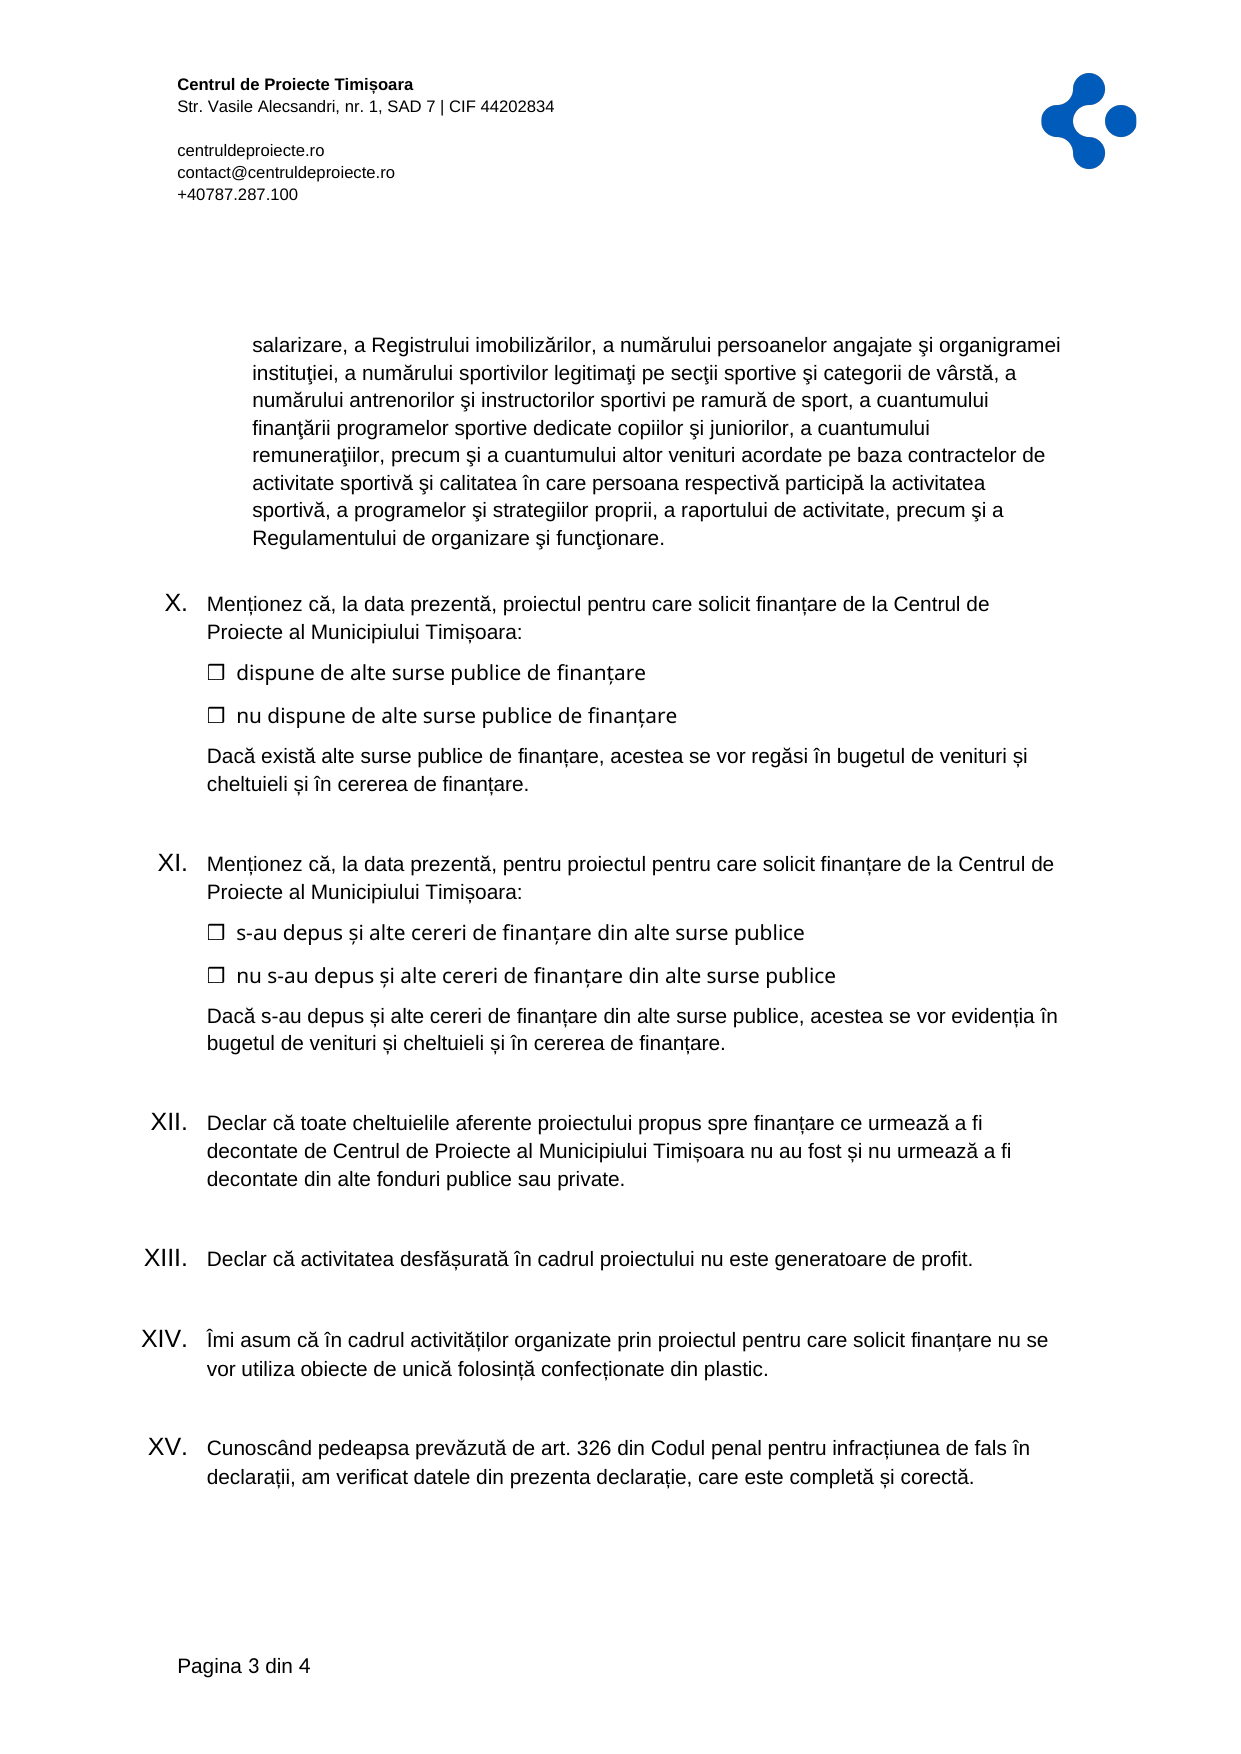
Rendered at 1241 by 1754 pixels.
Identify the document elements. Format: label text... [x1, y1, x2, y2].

list Declar că activitatea desfășurată în cadrul proiectului nu este generatoare de profit. [188, 1243, 1062, 1271]
list Declar că toate cheltuielile aferente proiectului propus spre finanțare ce urmează a fi decontate de Centrul de Proiecte al Municipiului Timișoara nu au fost și nu urmează a fi decontate din alte fonduri publice sau private. [188, 1107, 1062, 1191]
list Menționez că, la data prezentă, pentru proiectul pentru care solicit finanțare de la Centrul de Proiecte al Municipiului Timișoara: [188, 847, 1062, 904]
list Menționez că, la data prezentă, proiectul pentru care solicit finanțare de la Centrul de Proiecte al Municipiului Timișoara: [188, 588, 1062, 644]
picture [1041, 73, 1137, 169]
list Cunoscând pedeapsa prevăzută de art. 326 din Codul penal pentru infracțiunea de fals în declarații, am verificat datele din prezenta declarație, care este completă și corectă. [188, 1432, 1062, 1488]
text Dacă s-au depus și alte cereri de finanțare din alte surse publice, acestea se vor evidenția în bugetul de venituri și cheltuieli și în cererea de finanțare. [207, 1004, 1062, 1055]
text Dacă există alte surse publice de finanțare, acestea se vor regăsi în bugetul de venituri și cheltuieli și în cererea de finanțare. [207, 744, 1062, 796]
list Îmi asum că în cadrul activităților organizate prin proiectul pentru care solicit finanțare nu se vor utiliza obiecte de unică folosință confecționate din plastic. [188, 1324, 1062, 1380]
